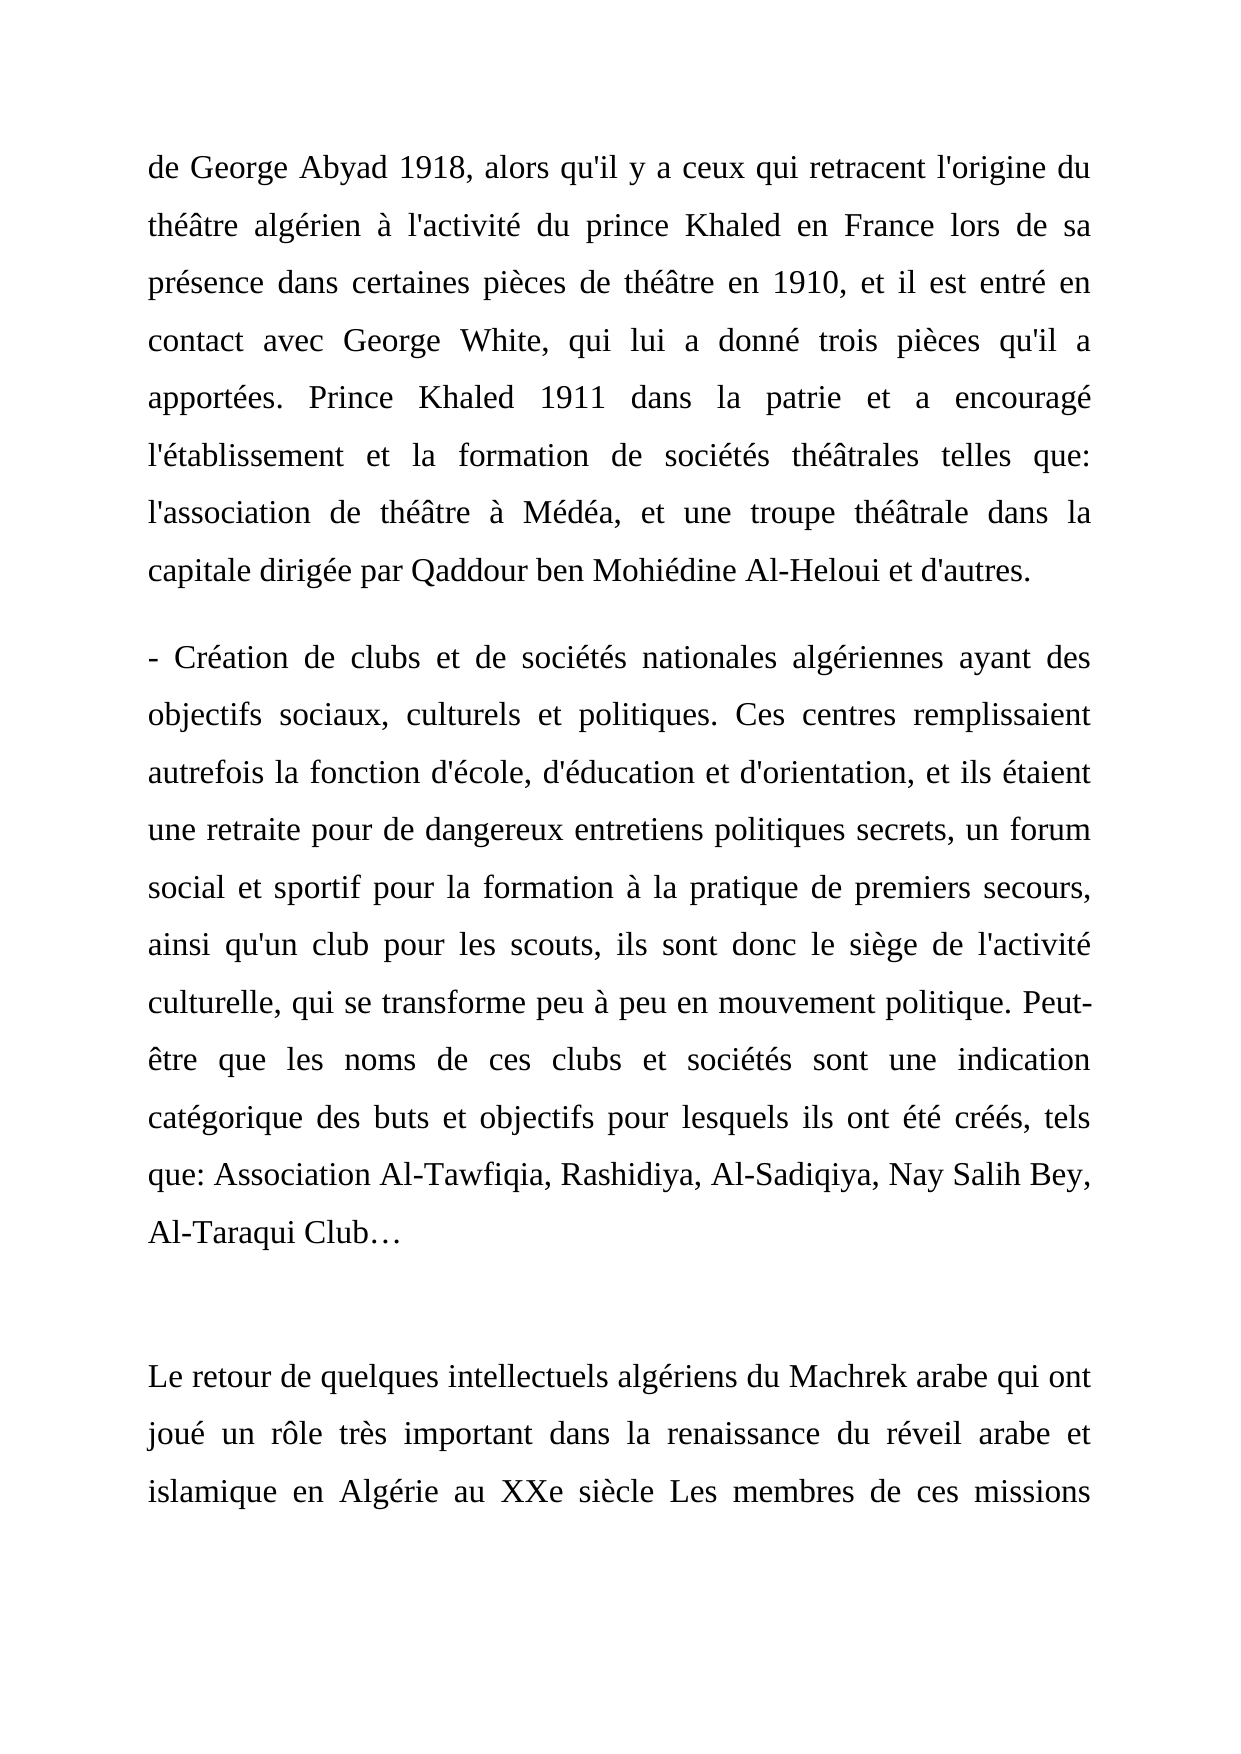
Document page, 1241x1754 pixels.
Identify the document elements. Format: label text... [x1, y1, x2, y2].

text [148, 1356, 1092, 1509]
text - Création de clubs et de sociétés nationales algériennes ayant des objectifs sociaux, culturels et politiques. Ces centres remplissaient autrefois la fonction d'école, d'éducation et d'orientation, et ils étaient une retraite pour de dangereux entretiens politiques secrets, un forum social et sportif pour la formation à la pratique de premiers secours, ainsi qu'un club pour les scouts, ils sont donc le siège de l'activité culturelle, qui se transforme peu à peu en mouvement politique. Peut-être que les noms de ces clubs et sociétés sont une indication catégorique des buts et objectifs pour lesquels ils ont été créés, tels que: Association Al-Tawfiqia, Rashidiya, Al-Sadiqiya, Nay Salih Bey, Al-Taraqui Club… [148, 637, 1092, 1250]
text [148, 148, 1092, 588]
